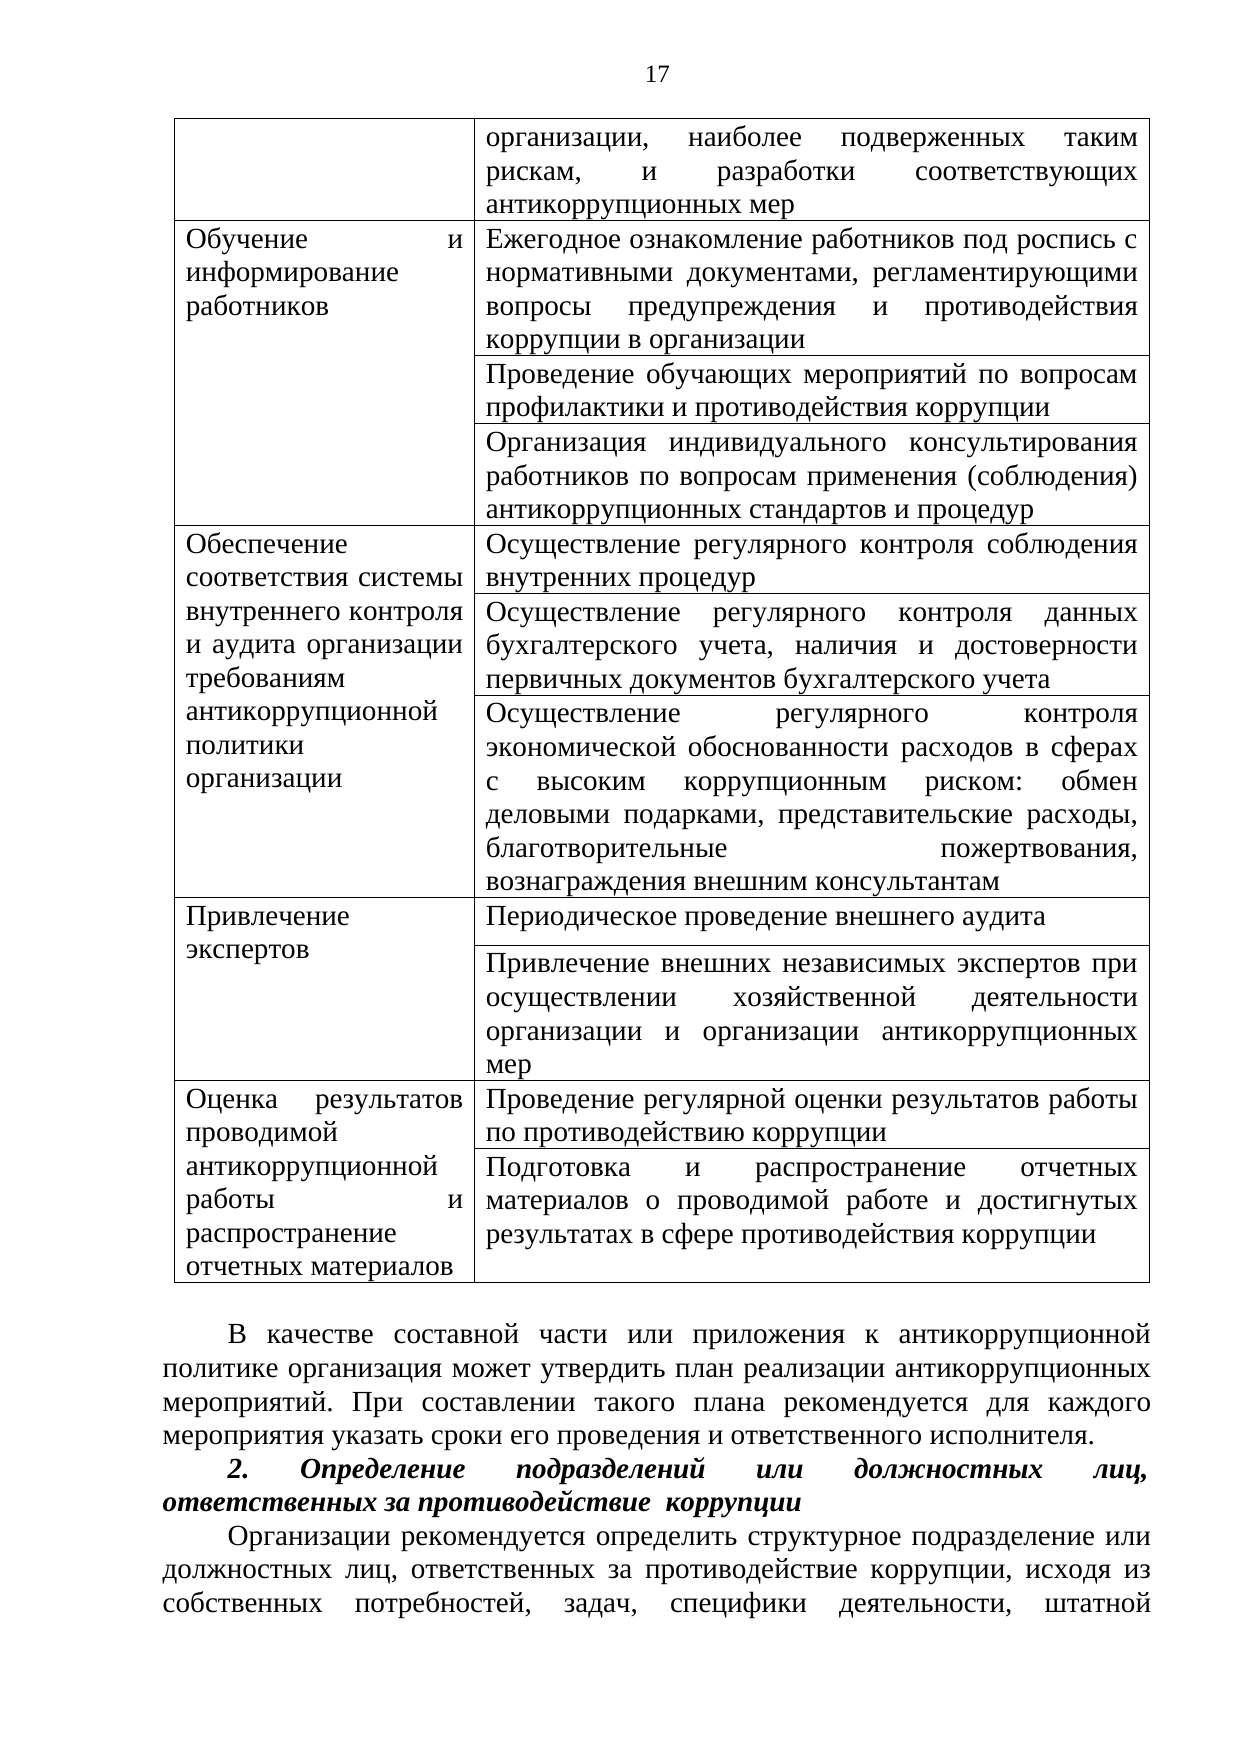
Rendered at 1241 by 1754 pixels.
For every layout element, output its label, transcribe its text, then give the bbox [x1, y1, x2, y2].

table_cell Организация индивидуального консультирования работников по вопросам применения (соблюдения) антикоррупционных стандартов и процедур [475, 424, 1149, 525]
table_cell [475, 119, 1149, 220]
table_cell Обеспечение соответствия системы внутреннего контроля и аудита организации требованиям антикоррупционной политики организации [175, 526, 474, 897]
table_cell Ежегодное ознакомление работников под роспись с нормативными документами, регламентирующими вопросы предупреждения и противодействия коррупции в организации [475, 221, 1149, 355]
table_cell Оценка результатов проводимой антикоррупционной работы и распространение отчетных материалов [175, 1081, 474, 1282]
table_cell Обучение и информирование работников [175, 221, 474, 525]
table_cell Привлечение внешних независимых экспертов при осуществлении хозяйственной деятельности организации и организации антикоррупционных мер [475, 946, 1149, 1080]
table_cell Периодическое проведение внешнего аудита [475, 898, 1149, 944]
text В качестве составной части или приложения к антикоррупционной политике организация может утвердить план реализации антикоррупционных мероприятий. При составлении такого плана рекомендуется для каждого мероприятия указать сроки его проведения и ответственного исполнителя. [162, 1317, 1152, 1451]
subtitle 2. Определение подразделений или должностных лиц, ответственных за противодействие коррупции [162, 1451, 1152, 1518]
table_cell Осуществление регулярного контроля экономической обоснованности расходов в сферах с высоким коррупционным риском: обмен деловыми подарками, представительские расходы, благотворительные пожертвования, вознаграждения внешним консультантам [475, 696, 1149, 897]
table_cell Осуществление регулярного контроля данных бухгалтерского учета, наличия и достоверности первичных документов бухгалтерского учета [475, 594, 1149, 694]
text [162, 1518, 1152, 1618]
table_cell Проведение обучающих мероприятий по вопросам профилактики и противодействия коррупции [475, 356, 1149, 423]
table_cell Проведение регулярной оценки результатов работы по противодействию коррупции [475, 1081, 1149, 1148]
table_cell Привлечение экспертов [175, 898, 474, 1080]
table_cell Осуществление регулярного контроля соблюдения внутренних процедур [475, 526, 1149, 593]
table_cell Подготовка и распространение отчетных материалов о проводимой работе и достигнутых результатах в сфере противодействия коррупции [475, 1149, 1149, 1282]
